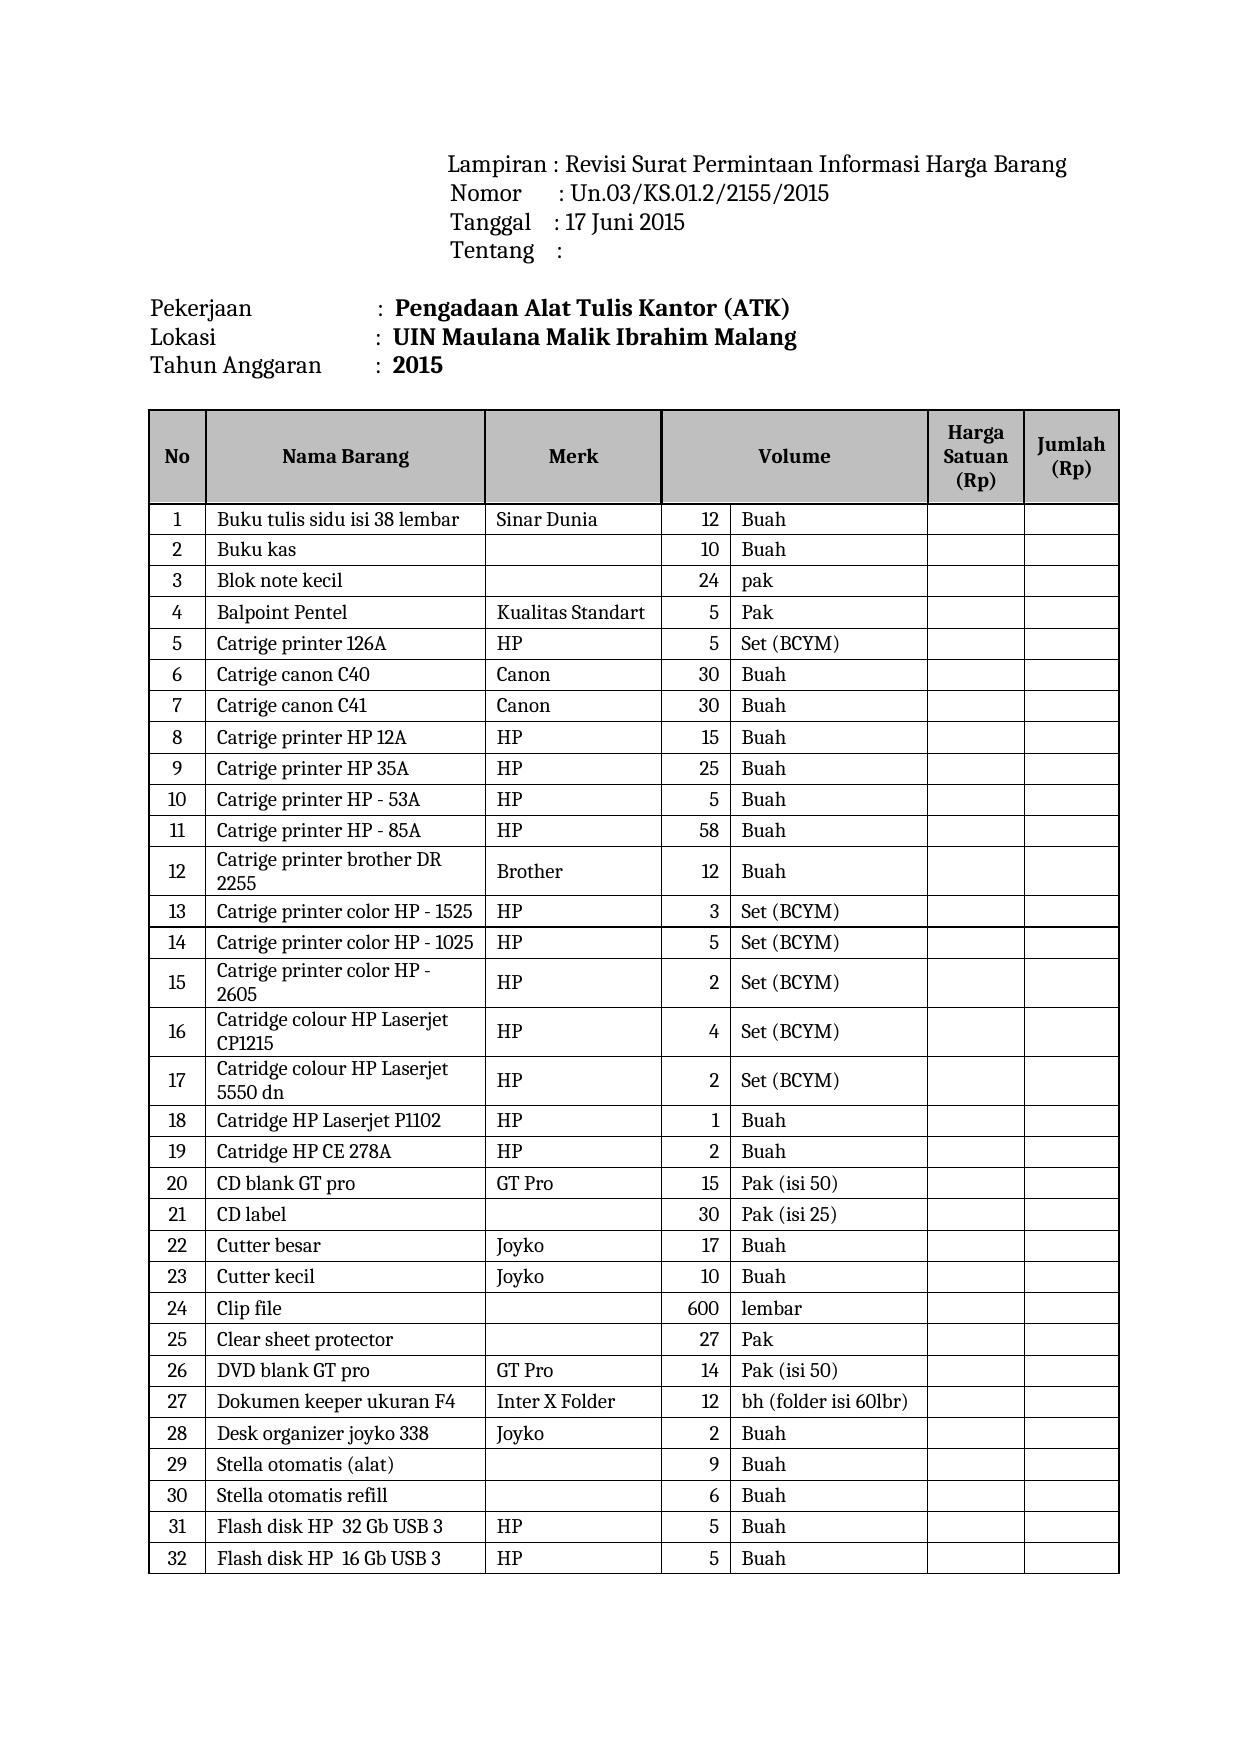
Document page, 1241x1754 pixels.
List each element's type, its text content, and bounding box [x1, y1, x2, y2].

table_cell [486, 1293, 661, 1323]
table_cell [928, 1481, 1024, 1511]
text Nomor : Un.03/KS.01.2/2155/2015 [150, 179, 1107, 207]
table_cell 4 [150, 597, 205, 627]
table_cell Buah [731, 722, 927, 752]
table_cell [1025, 896, 1118, 926]
table_cell Joyko [486, 1262, 661, 1292]
table_cell [928, 1356, 1024, 1386]
table_cell [1025, 754, 1118, 784]
table_cell [928, 660, 1024, 690]
table_header Harga Satuan (Rp) [929, 411, 1023, 502]
table_cell 31 [150, 1512, 205, 1542]
table_cell [928, 566, 1024, 596]
table_cell [928, 722, 1024, 752]
table_cell Buah [731, 1262, 927, 1292]
table_cell CD blank GT pro [206, 1168, 485, 1198]
table_cell Pak (isi 50) [731, 1356, 927, 1386]
table_cell [1025, 660, 1118, 690]
table_cell [1025, 1449, 1118, 1479]
table_cell [486, 1449, 661, 1479]
table_cell [928, 847, 1024, 895]
table_cell 9 [150, 754, 205, 784]
table_cell Pak (isi 50) [731, 1168, 927, 1198]
table_cell 30 [662, 1199, 730, 1229]
table_cell 5 [662, 597, 730, 627]
table_cell [486, 1199, 661, 1229]
table_cell [928, 1418, 1024, 1448]
table_cell [928, 535, 1024, 565]
table_cell [1025, 1262, 1118, 1292]
table_cell 10 [662, 1262, 730, 1292]
table_cell GT Pro [486, 1168, 661, 1198]
table_cell Catrige printer brother DR 2255 [206, 847, 485, 895]
table_cell HP [486, 816, 661, 846]
table_cell CD label [206, 1199, 485, 1229]
table_cell [486, 535, 661, 565]
table_cell HP [486, 1137, 661, 1167]
table_cell 1 [150, 505, 205, 534]
table_cell Buah [731, 1106, 927, 1136]
table_cell 27 [150, 1387, 205, 1417]
table_cell [1025, 1106, 1118, 1136]
table_cell 5 [662, 1512, 730, 1542]
table_cell Catrige printer color HP - 1525 [206, 896, 485, 926]
table_cell 2 [662, 1418, 730, 1448]
table_cell Catridge HP Laserjet P1102 [206, 1106, 485, 1136]
table_cell 9 [662, 1449, 730, 1479]
table_cell Set (BCYM) [731, 896, 927, 926]
table_cell Brother [486, 847, 661, 895]
table_header No [150, 411, 205, 502]
table_cell Catrige canon C41 [206, 691, 485, 721]
table_cell [1025, 928, 1118, 958]
table_cell 26 [150, 1356, 205, 1386]
table_cell 16 [150, 1008, 205, 1056]
table_cell [928, 1057, 1024, 1104]
table_cell Buah [731, 660, 927, 690]
table_cell GT Pro [486, 1356, 661, 1386]
table_cell 2 [662, 1057, 730, 1104]
table_header Nama Barang [207, 411, 484, 502]
table_cell HP [486, 928, 661, 958]
table_cell HP [486, 629, 661, 659]
table_cell Catrige canon C40 [206, 660, 485, 690]
table_cell Pak [731, 597, 927, 627]
table_cell 6 [662, 1481, 730, 1511]
table_cell Set (BCYM) [731, 928, 927, 958]
table_cell 32 [150, 1543, 205, 1573]
table_cell bh (folder isi 60lbr) [731, 1387, 927, 1417]
table_cell 6 [150, 660, 205, 690]
table_cell HP [486, 1057, 661, 1104]
table_cell [928, 1008, 1024, 1056]
table_cell Catrige printer HP 12A [206, 722, 485, 752]
table_cell Catrige printer 126A [206, 629, 485, 659]
table_cell Buah [731, 754, 927, 784]
table_cell [928, 754, 1024, 784]
table_cell Sinar Dunia [486, 505, 661, 534]
table_cell 11 [150, 816, 205, 846]
table_cell Flash disk HP 32 Gb USB 3 [206, 1512, 485, 1542]
table_cell Catrige printer color HP - 2605 [206, 959, 485, 1007]
table_cell Inter X Folder [486, 1387, 661, 1417]
table_cell Stella otomatis refill [206, 1481, 485, 1511]
table_cell 19 [150, 1137, 205, 1167]
table_cell 12 [662, 847, 730, 895]
table_cell DVD blank GT pro [206, 1356, 485, 1386]
table_cell 30 [150, 1481, 205, 1511]
text Tahun Anggaran : 2015 [150, 351, 1107, 380]
table_header Jumlah (Rp) [1025, 411, 1118, 502]
table_cell 8 [150, 722, 205, 752]
table_cell HP [486, 754, 661, 784]
table_cell [928, 1387, 1024, 1417]
table_cell Joyko [486, 1231, 661, 1261]
table_cell 22 [150, 1231, 205, 1261]
table_cell [928, 1543, 1024, 1573]
table_cell Buku kas [206, 535, 485, 565]
table_header Merk [486, 411, 660, 502]
table_cell 15 [662, 722, 730, 752]
table_cell [928, 1512, 1024, 1542]
table_cell Dokumen keeper ukuran F4 [206, 1387, 485, 1417]
table_cell Balpoint Pentel [206, 597, 485, 627]
table_cell 24 [662, 566, 730, 596]
table_cell [1025, 1543, 1118, 1573]
table_cell Buah [731, 1449, 927, 1479]
text Lokasi : UIN Maulana Malik Ibrahim Malang [150, 322, 1107, 351]
table_cell 3 [150, 566, 205, 596]
table_cell Buah [731, 691, 927, 721]
table_cell Buah [731, 1543, 927, 1573]
table_cell [1025, 847, 1118, 895]
table_cell 30 [662, 691, 730, 721]
table_cell HP [486, 896, 661, 926]
table_cell Buah [731, 816, 927, 846]
table_cell 21 [150, 1199, 205, 1229]
table_cell 1 [662, 1106, 730, 1136]
table_cell Set (BCYM) [731, 1057, 927, 1104]
table_cell 29 [150, 1449, 205, 1479]
table_cell Catridge colour HP Laserjet CP1215 [206, 1008, 485, 1056]
table_cell Flash disk HP 16 Gb USB 3 [206, 1543, 485, 1573]
table_cell 24 [150, 1293, 205, 1323]
table_cell [1025, 722, 1118, 752]
table_cell Buah [731, 535, 927, 565]
text Pekerjaan : Pengadaan Alat Tulis Kantor (ATK) [150, 294, 1107, 322]
table_cell [1025, 816, 1118, 846]
table_cell 17 [662, 1231, 730, 1261]
table_cell 15 [150, 959, 205, 1007]
table_cell [928, 1137, 1024, 1167]
table_cell Clip file [206, 1293, 485, 1323]
table_cell Catrige printer HP - 85A [206, 816, 485, 846]
table_cell Cutter besar [206, 1231, 485, 1261]
table_cell [1025, 629, 1118, 659]
table_cell Buah [731, 1512, 927, 1542]
table_cell Joyko [486, 1418, 661, 1448]
table_cell Catridge HP CE 278A [206, 1137, 485, 1167]
table_header Volume [663, 411, 927, 502]
table_cell [486, 1481, 661, 1511]
table_cell 25 [150, 1324, 205, 1354]
table_cell Catrige printer HP - 53A [206, 785, 485, 815]
table_cell 5 [662, 1543, 730, 1573]
table_cell 27 [662, 1324, 730, 1354]
table_cell [928, 1106, 1024, 1136]
table_cell HP [486, 722, 661, 752]
table_cell 5 [662, 928, 730, 958]
table_cell [928, 691, 1024, 721]
table_cell [928, 1324, 1024, 1354]
table_cell 28 [150, 1418, 205, 1448]
table_cell 2 [662, 959, 730, 1007]
table_cell [1025, 566, 1118, 596]
table_cell 4 [662, 1008, 730, 1056]
table_cell Buah [731, 785, 927, 815]
table_cell Canon [486, 691, 661, 721]
table_cell pak [731, 566, 927, 596]
table_cell 18 [150, 1106, 205, 1136]
table_cell 15 [662, 1168, 730, 1198]
table_cell HP [486, 1512, 661, 1542]
table_cell [1025, 1057, 1118, 1104]
table_cell 14 [662, 1356, 730, 1386]
table_cell [1025, 785, 1118, 815]
table_cell Catrige printer color HP - 1025 [206, 928, 485, 958]
table_cell [928, 1168, 1024, 1198]
table_cell Buah [731, 505, 927, 534]
table_cell [928, 1262, 1024, 1292]
table_cell 20 [150, 1168, 205, 1198]
table_cell [1025, 1512, 1118, 1542]
table_cell [1025, 1168, 1118, 1198]
table_cell Buah [731, 1481, 927, 1511]
table_cell [928, 597, 1024, 627]
table_cell 600 [662, 1293, 730, 1323]
table_cell [928, 928, 1024, 958]
table_cell [1025, 691, 1118, 721]
table_cell [1025, 1199, 1118, 1229]
table_cell [1025, 1293, 1118, 1323]
table_cell Set (BCYM) [731, 959, 927, 1007]
table_cell 58 [662, 816, 730, 846]
table_cell Desk organizer joyko 338 [206, 1418, 485, 1448]
table_cell 25 [662, 754, 730, 784]
table_cell HP [486, 1543, 661, 1573]
table_cell [928, 1293, 1024, 1323]
table_cell Buku tulis sidu isi 38 lembar [206, 505, 485, 534]
table_cell HP [486, 1106, 661, 1136]
table_cell [928, 505, 1024, 534]
table_cell Buah [731, 847, 927, 895]
table_cell [1025, 597, 1118, 627]
text Tanggal : 17 Juni 2015 [150, 207, 1107, 236]
table_cell [928, 629, 1024, 659]
table_cell Clear sheet protector [206, 1324, 485, 1354]
table_cell 13 [150, 896, 205, 926]
table_cell HP [486, 959, 661, 1007]
table_cell Kualitas Standart [486, 597, 661, 627]
table_cell [1025, 1481, 1118, 1511]
table_cell [1025, 535, 1118, 565]
table_cell [928, 816, 1024, 846]
table_cell [1025, 1231, 1118, 1261]
table_cell 10 [150, 785, 205, 815]
table_cell Pak [731, 1324, 927, 1354]
table_cell Canon [486, 660, 661, 690]
table_cell lembar [731, 1293, 927, 1323]
text Tentang : [150, 236, 1107, 265]
table_cell [1025, 1387, 1118, 1417]
table_cell HP [486, 1008, 661, 1056]
table_cell 5 [662, 629, 730, 659]
table_cell Blok note kecil [206, 566, 485, 596]
table_cell 30 [662, 660, 730, 690]
table_cell 2 [150, 535, 205, 565]
table_cell [928, 959, 1024, 1007]
table_cell 12 [662, 1387, 730, 1417]
table_cell [1025, 505, 1118, 534]
table_cell [1025, 1324, 1118, 1354]
table_cell Buah [731, 1418, 927, 1448]
table_cell 23 [150, 1262, 205, 1292]
table_cell 3 [662, 896, 730, 926]
table_cell [1025, 1356, 1118, 1386]
table_cell [928, 1449, 1024, 1479]
table_cell 10 [662, 535, 730, 565]
table_cell Set (BCYM) [731, 1008, 927, 1056]
text Lampiran : Revisi Surat Permintaan Informasi Harga Barang [431, 150, 1107, 179]
table_cell [1025, 1418, 1118, 1448]
table_cell [486, 1324, 661, 1354]
table_cell 7 [150, 691, 205, 721]
table_cell 14 [150, 928, 205, 958]
table_cell HP [486, 785, 661, 815]
table_cell [928, 785, 1024, 815]
table_cell Buah [731, 1137, 927, 1167]
table_cell [928, 1231, 1024, 1261]
table_cell Pak (isi 25) [731, 1199, 927, 1229]
table_cell [1025, 959, 1118, 1007]
table_cell 5 [150, 629, 205, 659]
table_cell Catrige printer HP 35A [206, 754, 485, 784]
table_cell Catridge colour HP Laserjet 5550 dn [206, 1057, 485, 1104]
table_cell [1025, 1008, 1118, 1056]
table_cell [928, 1199, 1024, 1229]
table_cell 12 [150, 847, 205, 895]
table_cell [1025, 1137, 1118, 1167]
table_cell Cutter kecil [206, 1262, 485, 1292]
table_cell 17 [150, 1057, 205, 1104]
table_cell Buah [731, 1231, 927, 1261]
table_cell Set (BCYM) [731, 629, 927, 659]
table_cell [486, 566, 661, 596]
table_cell 2 [662, 1137, 730, 1167]
table_cell 12 [662, 505, 730, 534]
table_cell Stella otomatis (alat) [206, 1449, 485, 1479]
table_cell [928, 896, 1024, 926]
table_cell 5 [662, 785, 730, 815]
